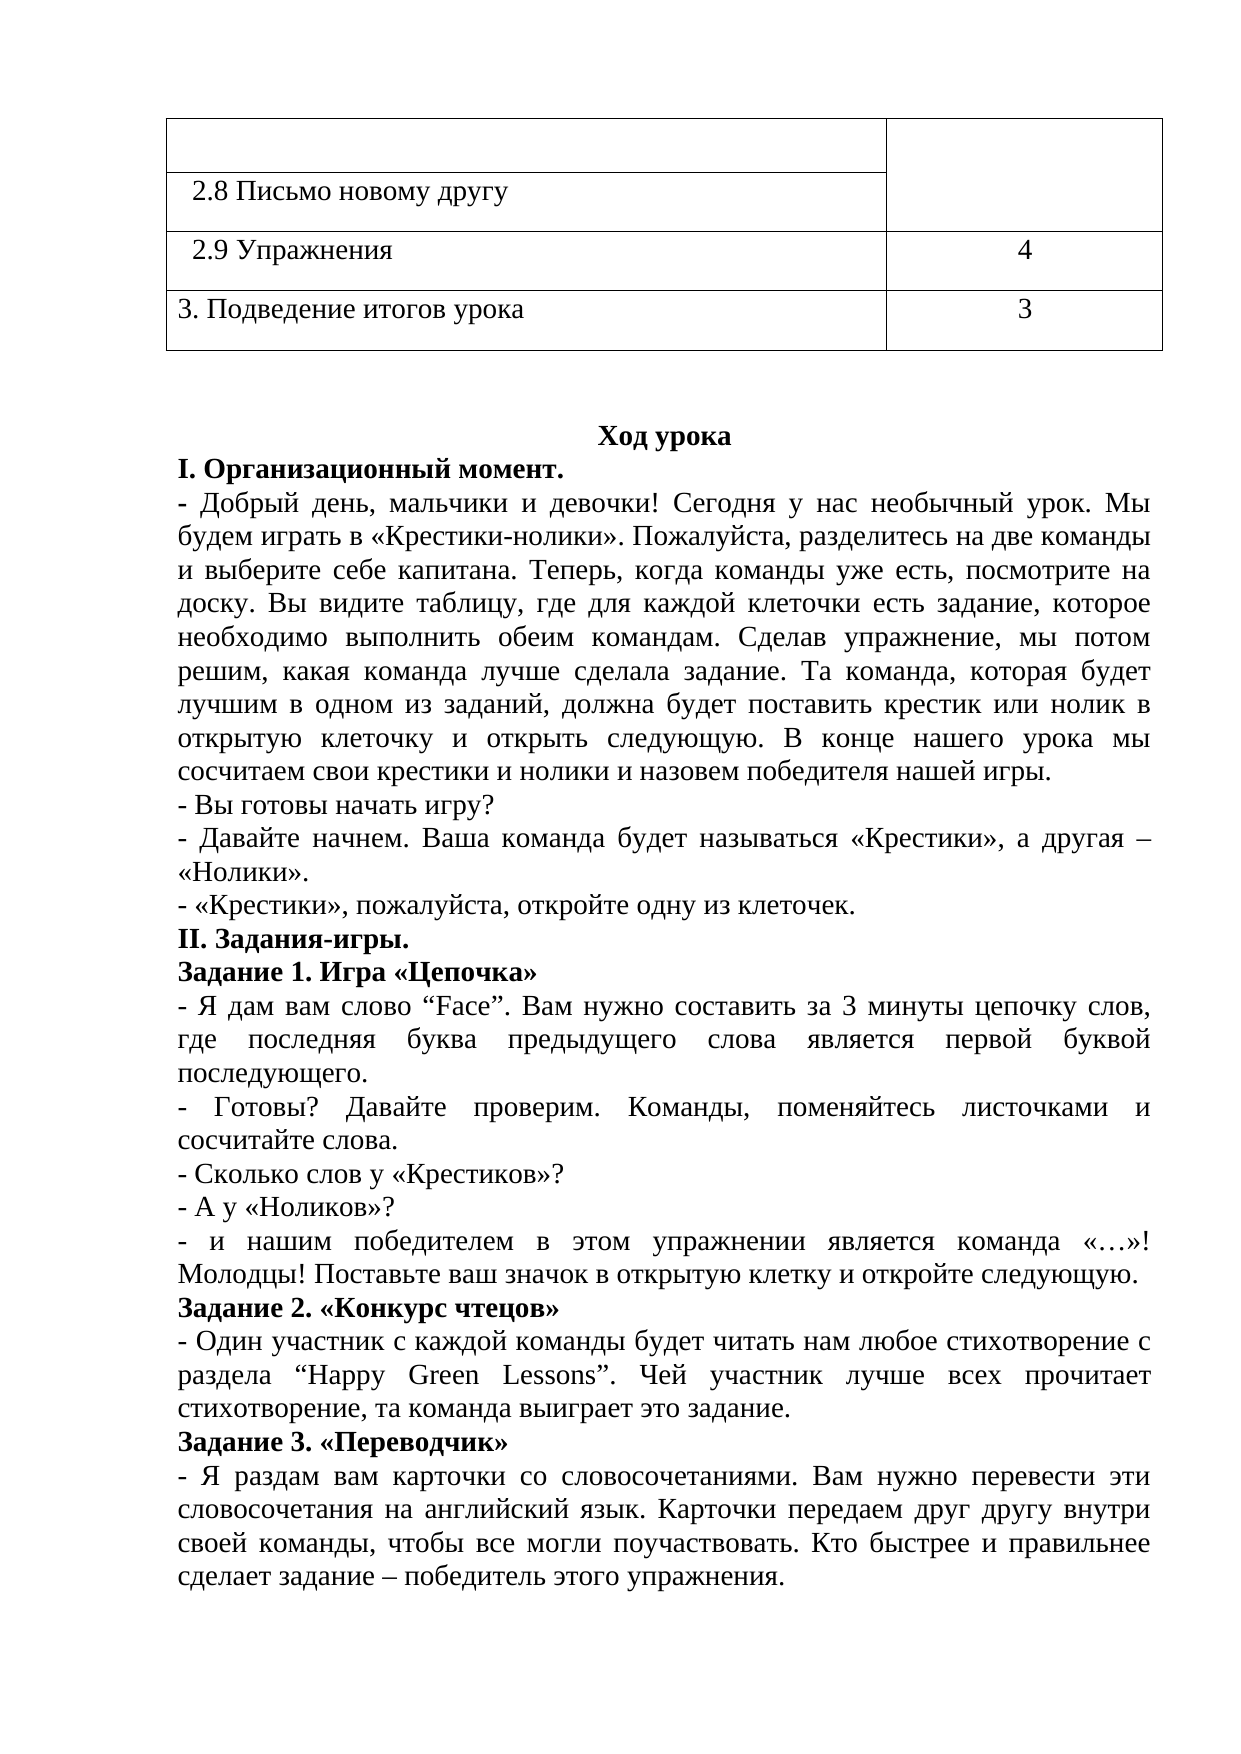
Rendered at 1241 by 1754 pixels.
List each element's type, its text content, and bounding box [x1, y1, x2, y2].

text - Готовы? Давайте проверим. Команды, поменяйтесь листочками и сосчитайте слова. [177, 1089, 1152, 1156]
text - А у «Ноликов»? [177, 1189, 1152, 1223]
table_cell 2.8 Письмо новому другу [167, 173, 886, 231]
text Задание 1. Игра «Цепочка» [177, 954, 1152, 988]
text - Один участник с каждой команды будет читать нам любое стихотворение с раздела “Happy Green Lessons”. Чей участник лучше всех прочитает стихотворение, та команда выиграет это задание. [177, 1323, 1152, 1424]
text Ход урока [177, 418, 1152, 451]
table_cell 3. Подведение итогов урока [167, 291, 886, 350]
text II. Задания-игры. [177, 921, 1152, 954]
text - Я раздам вам карточки со словосочетаниями. Вам нужно перевести эти словосочетания на английский язык. Карточки передаем друг другу внутри своей команды, чтобы все могли поучаствовать. Кто быстрее и правильнее сделает задание – победитель этого упражнения. [177, 1458, 1152, 1592]
table_cell 3 [887, 291, 1162, 350]
text - Вы готовы начать игру? [177, 787, 1152, 820]
text - и нашим победителем в этом упражнении является команда «…»! Молодцы! Поставьте ваш значок в открытую клетку и откройте следующую. [177, 1223, 1152, 1290]
table_cell 8 [887, 119, 1162, 231]
text - Я дам вам слово “Face”. Вам нужно составить за 3 минуты цепочку слов, где последняя буква предыдущего слова является первой буквой последующего. [177, 988, 1152, 1089]
text Задание 3. «Переводчик» [177, 1424, 1152, 1458]
text - Давайте начнем. Ваша команда будет называться «Крестики», а другая – «Нолики». [177, 820, 1152, 887]
text Задание 2. «Конкурс чтецов» [177, 1290, 1152, 1323]
table_cell 4 [887, 232, 1162, 290]
text - Сколько слов у «Крестиков»? [177, 1156, 1152, 1189]
text - «Крестики», пожалуйста, откройте одну из клеточек. [177, 887, 1152, 921]
text - Добрый день, мальчики и девочки! Сегодня у нас необычный урок. Мы будем играть в «Крестики-нолики». Пожалуйста, разделитесь на две команды и выберите себе капитана. Теперь, когда команды уже есть, посмотрите на доску. Вы видите таблицу, где для каждой клеточки есть задание, которое необходимо выполнить обеим командам. Сделав упражнение, мы потом решим, какая команда лучше сделала задание. Та команда, которая будет лучшим в одном из заданий, должна будет поставить крестик или нолик в открытую клеточку и открыть следующую. В конце нашего урока мы сосчитаем свои крестики и нолики и назовем победителя нашей игры. [177, 485, 1152, 787]
text I. Организационный момент. [177, 451, 1152, 485]
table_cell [167, 119, 886, 172]
table_cell 2.9 Упражнения [167, 232, 886, 290]
